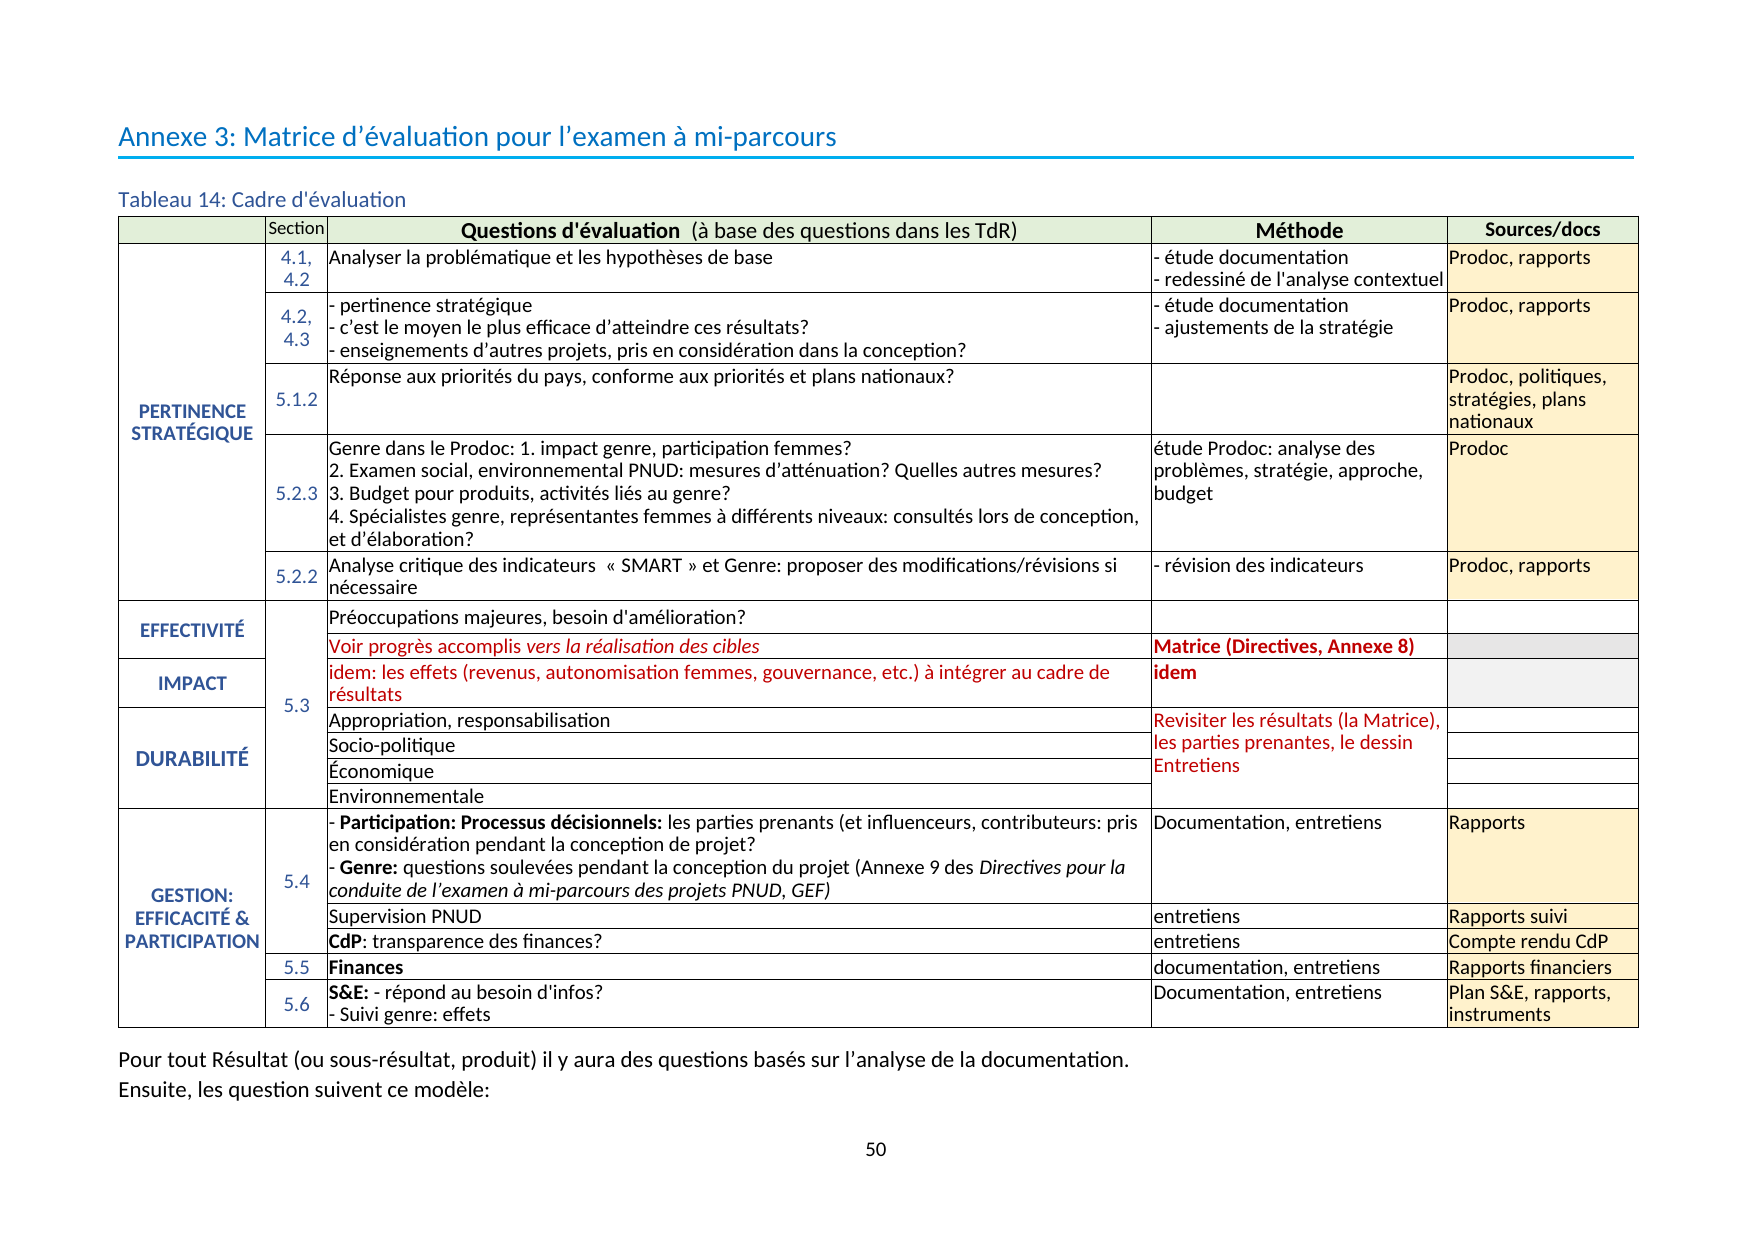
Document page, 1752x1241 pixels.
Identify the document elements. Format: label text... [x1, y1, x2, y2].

table_cell Prodoc, rapports [1448, 293, 1638, 363]
table_cell idem: les effets (revenus, autonomisation femmes, gouvernance, etc.) à intégrer au cadre de résultats [328, 659, 1151, 707]
table_cell [1448, 733, 1638, 757]
table_cell 5.1.2 [266, 364, 327, 434]
table_cell - Participation: Processus décisionnels: les parties prenants (et influenceurs, contributeurs: pris en considération pendant la conception de projet? - Genre: questions soulevées pendant la conception du projet (Annexe 9 des Directives pour la conduite de l’examen à mi-parcours des projets PNUD, GEF) [328, 809, 1151, 902]
table_cell - étude documentation - ajustements de la stratégie [1152, 293, 1447, 363]
table_cell 4.1, 4.2 [266, 244, 327, 292]
table_cell 5.3 [266, 601, 327, 808]
table_header Méthode [1152, 217, 1447, 243]
table_cell [1448, 708, 1638, 732]
table_cell Analyser la problématique et les hypothèses de base [328, 244, 1151, 292]
table_cell Rapports [1448, 809, 1638, 902]
table_cell GESTION: EFFICACITÉ & PARTICIPATION [119, 809, 265, 1027]
table_cell Préoccupations majeures, besoin d'amélioration? [328, 601, 1151, 633]
table_cell Documentation, entretiens [1152, 809, 1447, 902]
text Tableau 14: Cadre d'évaluation [118, 185, 1634, 213]
table_cell PERTINENCE STRATÉGIQUE [119, 244, 265, 599]
table_cell Rapports suivi [1448, 904, 1638, 928]
table_cell Prodoc [1448, 435, 1638, 551]
table_cell Prodoc, politiques, stratégies, plans nationaux [1448, 364, 1638, 434]
table_cell étude Prodoc: analyse des problèmes, stratégie, approche, budget [1152, 435, 1447, 551]
table_header Section [266, 217, 327, 243]
table_cell Matrice (Directives, Annexe 8) [1152, 634, 1447, 658]
table_cell entretiens [1152, 929, 1447, 953]
table_cell Appropriation, responsabilisation [328, 708, 1151, 732]
subtitle Annexe 3: Matrice d’évaluation pour l’examen à mi-parcours [118, 118, 1634, 156]
table_cell - étude documentation - redessiné de l'analyse contextuel [1152, 244, 1447, 292]
table_cell entretiens [1152, 904, 1447, 928]
table_cell DURABILITÉ [119, 708, 265, 808]
table_cell Prodoc, rapports [1448, 244, 1638, 292]
table_cell Voir progrès accomplis vers la réalisation des cibles [328, 634, 1151, 658]
table_cell EFFECTIVITÉ [119, 601, 265, 658]
table_header Sources/docs [1448, 217, 1638, 243]
table_cell idem [1152, 659, 1447, 707]
table_cell 5.2.2 [266, 552, 327, 599]
table_cell Réponse aux priorités du pays, conforme aux priorités et plans nationaux? [328, 364, 1151, 434]
table_cell Supervision PNUD [328, 904, 1151, 928]
table_cell Analyse critique des indicateurs « SMART » et Genre: proposer des modifications/révisions si nécessaire [328, 552, 1151, 599]
table_cell - révision des indicateurs [1152, 552, 1447, 599]
table_cell Prodoc, rapports [1448, 552, 1638, 599]
table_cell 5.5 [266, 954, 327, 979]
table_cell [1448, 601, 1638, 633]
table_cell Économique [328, 759, 1151, 783]
table_cell Genre dans le Prodoc: 1. impact genre, participation femmes? 2. Examen social, environnemental PNUD: mesures d’atténuation? Quelles autres mesures? 3. Budget pour produits, activités liés au genre? 4. Spécialistes genre, représentantes femmes à différents niveaux: consultés lors de conception, et d’élaboration? [328, 435, 1151, 551]
table_cell 5.2.3 [266, 435, 327, 551]
table_cell Compte rendu CdP [1448, 929, 1638, 953]
table_cell - pertinence stratégique - c’est le moyen le plus efficace d’atteindre ces résultats? - enseignements d’autres projets, pris en considération dans la conception? [328, 293, 1151, 363]
table_cell Socio-politique [328, 733, 1151, 757]
table_cell documentation, entretiens [1152, 954, 1447, 979]
table_cell [1448, 659, 1638, 707]
table_cell Environnementale [328, 784, 1151, 808]
table_cell Rapports financiers [1448, 954, 1638, 979]
text Ensuite, les question suivent ce modèle: [118, 1076, 1634, 1104]
table_cell 4.2, 4.3 [266, 293, 327, 363]
table_cell CdP: transparence des finances? [328, 929, 1151, 953]
table_cell Revisiter les résultats (la Matrice), les parties prenantes, le dessin Entretiens [1152, 708, 1447, 808]
table_cell Plan S&E, rapports, instruments [1448, 980, 1638, 1027]
table_header [119, 217, 265, 243]
table_cell Finances [328, 954, 1151, 979]
table_cell [1152, 601, 1447, 633]
text Pour tout Résultat (ou sous-résultat, produit) il y aura des questions basés sur l’analyse de la documentation. [118, 1045, 1634, 1073]
table_cell [1152, 364, 1447, 434]
table_cell [1448, 784, 1638, 808]
table_cell [1448, 759, 1638, 783]
table_cell 5.6 [266, 980, 327, 1027]
table_cell IMPACT [119, 659, 265, 707]
table_cell S&E: - répond au besoin d'infos? - Suivi genre: effets [328, 980, 1151, 1027]
table_header Questions d'évaluation (à base des questions dans les TdR) [328, 217, 1151, 243]
table_cell 5.4 [266, 809, 327, 953]
table_cell [1448, 634, 1638, 658]
table_cell Documentation, entretiens [1152, 980, 1447, 1027]
